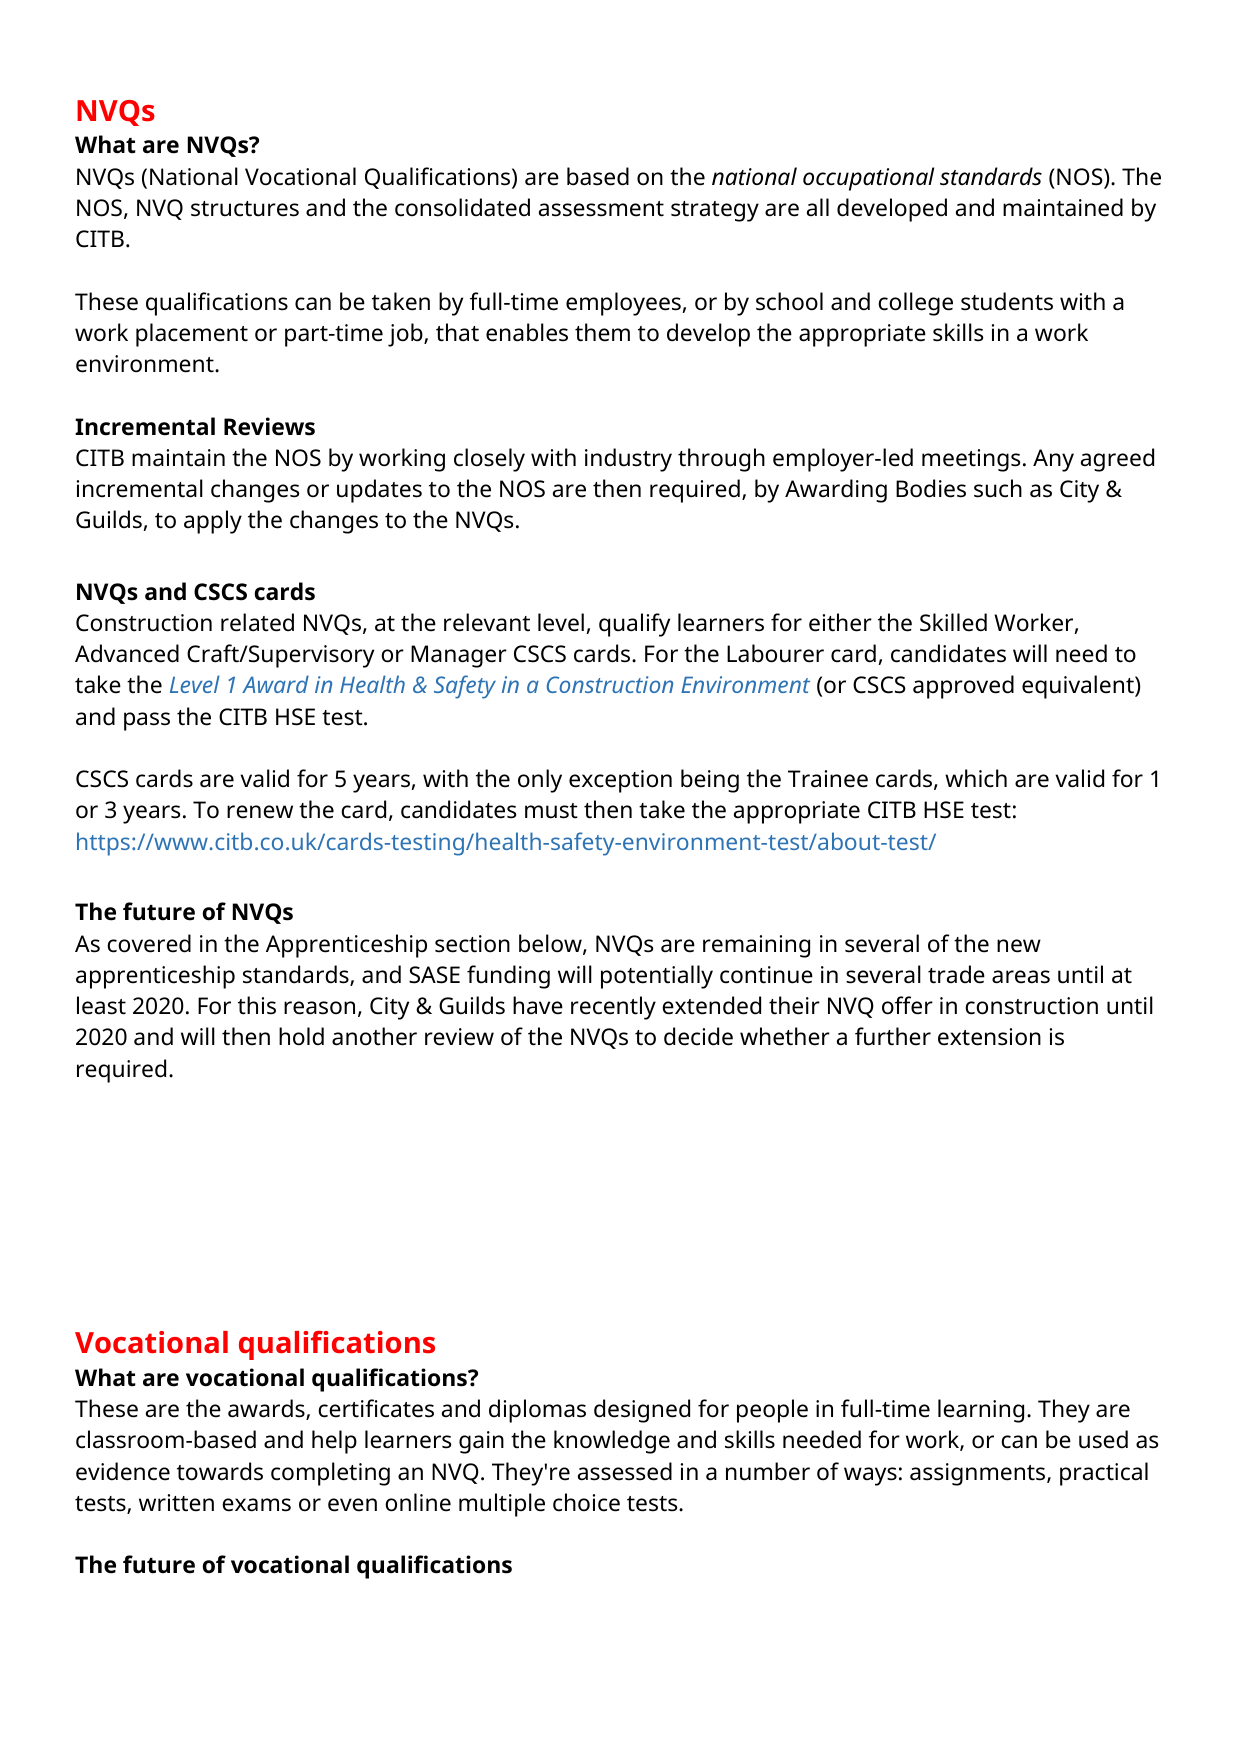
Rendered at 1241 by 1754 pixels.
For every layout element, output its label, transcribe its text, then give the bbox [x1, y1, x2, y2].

text Construction related NVQs, at the relevant level, qualify learners for either the Skilled Worker, Advanced Craft/Supervisory or Manager CSCS cards. For the Labourer card, candidates will need to take the Level 1 Award in Health & Safety in a Construction Environment (or CSCS approved equivalent) and pass the CITB HSE test. [75, 607, 1165, 732]
text Incremental Reviews [75, 411, 1165, 442]
text The future of NVQs [75, 896, 1165, 928]
text https://www.citb.co.uk/cards-testing/health-safety-environment-test/about-test/ [75, 825, 1165, 857]
text These qualifications can be taken by full-time employees, or by school and college students with a work placement or part-time job, that enables them to develop the appropriate skills in a work environment. [75, 286, 1165, 379]
text These are the awards, certificates and diplomas designed for people in full-time learning. They are classroom-based and help learners gain the knowledge and skills needed for work, or can be used as evidence towards completing an NVQ. They're assessed in a number of ways: assignments, practical tests, written exams or even online multiple choice tests. [75, 1393, 1165, 1518]
text Vocational qualifications [75, 1322, 1165, 1362]
text NVQs and CSCS cards [75, 575, 1165, 607]
text The future of vocational qualifications [75, 1549, 1165, 1580]
text NVQs (National Vocational Qualifications) are based on the national occupational standards (NOS). The NOS, NVQ structures and the consolidated assessment strategy are all developed and maintained by CITB. [75, 161, 1165, 254]
text NVQs [75, 90, 1165, 129]
text What are NVQs? [75, 129, 1165, 161]
text What are vocational qualifications? [75, 1362, 1165, 1393]
text CSCS cards are valid for 5 years, with the only exception being the Trainee cards, which are valid for 1 or 3 years. To renew the card, candidates must then take the appropriate CITB HSE test: [75, 763, 1165, 825]
text CITB maintain the NOS by working closely with industry through employer-led meetings. Any agreed incremental changes or updates to the NOS are then required, by Awarding Bodies such as City & Guilds, to apply the changes to the NVQs. [75, 442, 1165, 536]
text As covered in the Apprenticeship section below, NVQs are remaining in several of the new apprenticeship standards, and SASE funding will potentially continue in several trade areas until at least 2020. For this reason, City & Guilds have recently extended their NVQ offer in construction until 2020 and will then hold another review of the NVQs to decide whether a further extension is required. [75, 928, 1165, 1084]
